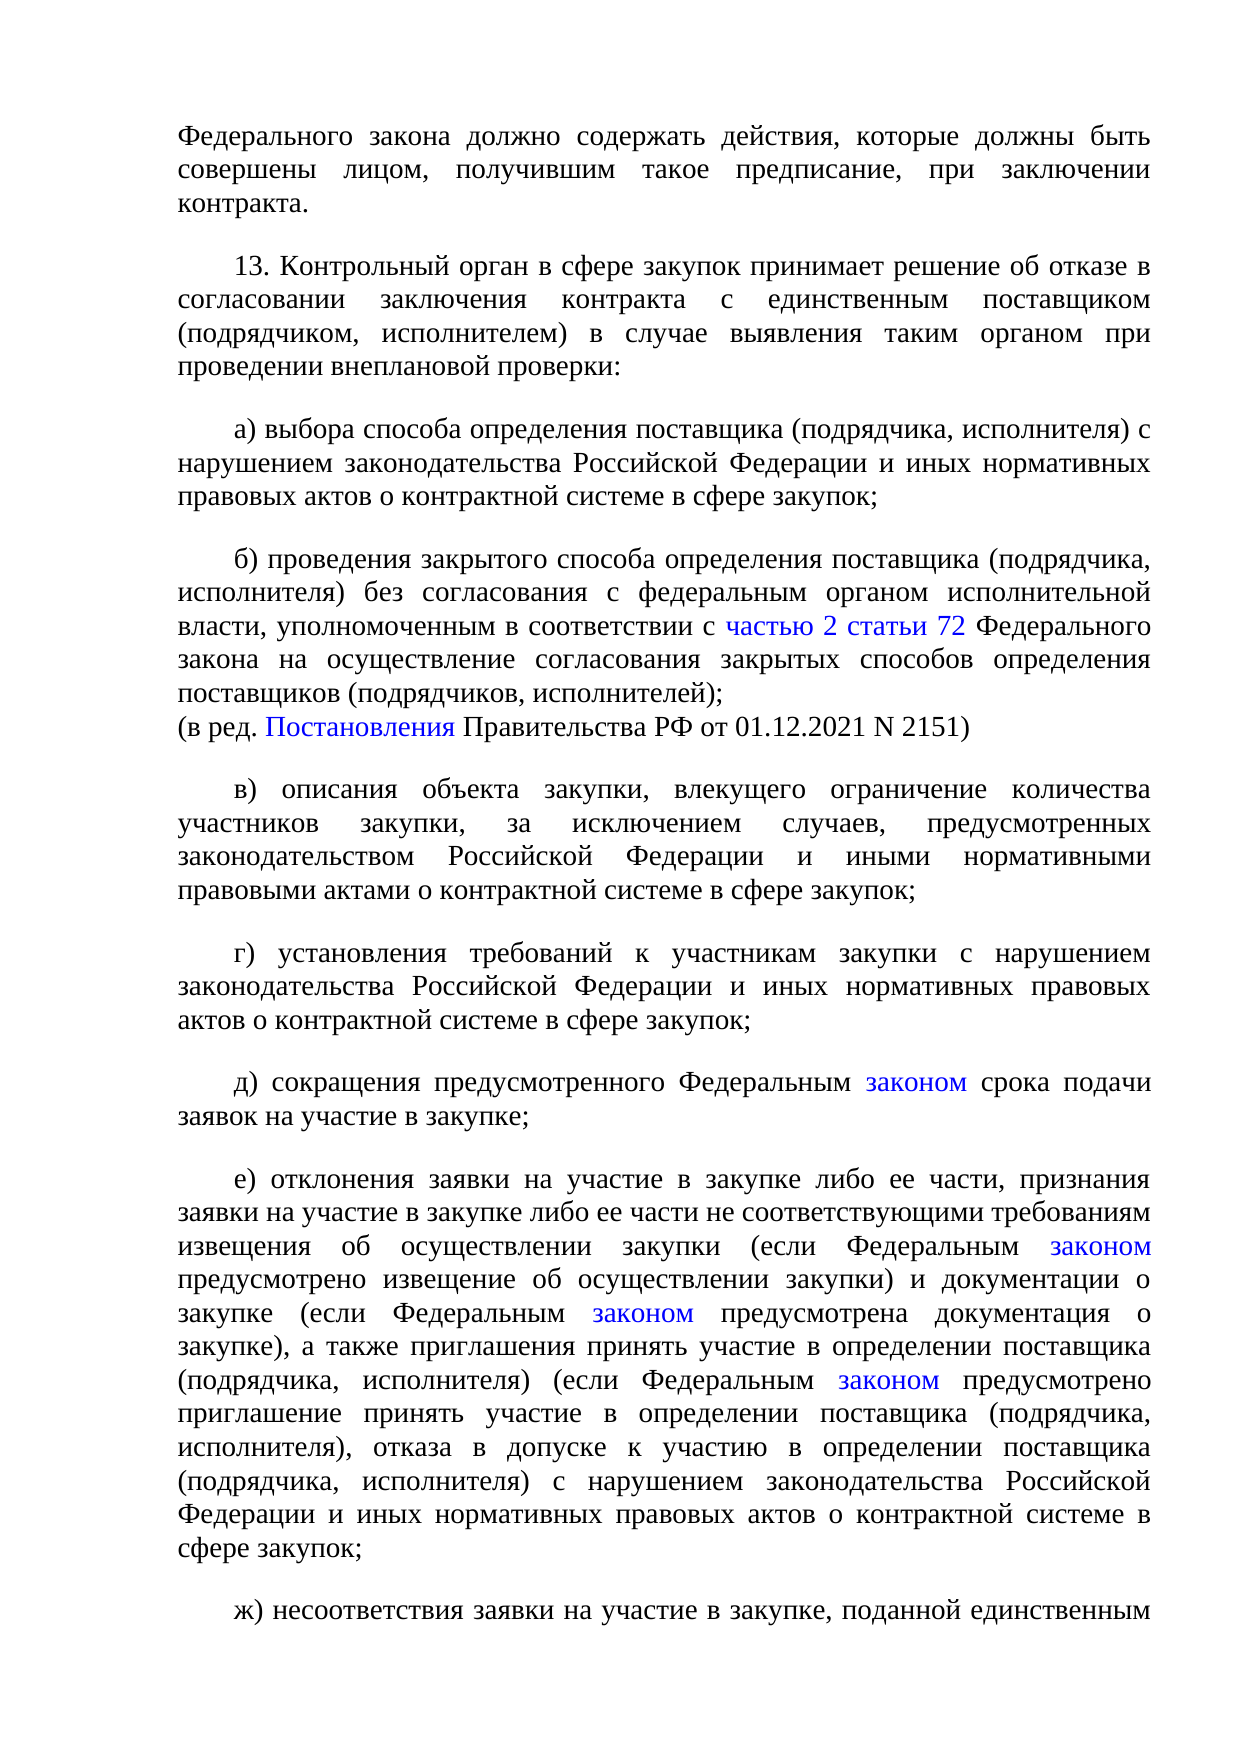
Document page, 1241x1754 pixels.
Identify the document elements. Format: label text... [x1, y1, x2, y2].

text а) выбора способа определения поставщика (подрядчика, исполнителя) с нарушением законодательства Российской Федерации и иных нормативных правовых актов о контрактной системе в сфере закупок; [177, 411, 1152, 512]
text е) отклонения заявки на участие в закупке либо ее части, признания заявки на участие в закупке либо ее части не соответствующими требованиям извещения об осуществлении закупки (если Федеральным законом предусмотрено извещение об осуществлении закупки) и документации о закупке (если Федеральным законом предусмотрена документация о закупке), а также приглашения принять участие в определении поставщика (подрядчика, исполнителя) (если Федеральным законом предусмотрено приглашение принять участие в определении поставщика (подрядчика, исполнителя), отказа в допуске к участию в определении поставщика (подрядчика, исполнителя) с нарушением законодательства Российской Федерации и иных нормативных правовых актов о контрактной системе в сфере закупок; [177, 1161, 1152, 1563]
text в) описания объекта закупки, влекущего ограничение количества участников закупки, за исключением случаев, предусмотренных законодательством Российской Федерации и иными нормативными правовыми актами о контрактной системе в сфере закупок; [177, 771, 1152, 906]
text (в ред. Постановления Правительства РФ от 01.12.2021 N 2151) [177, 709, 1152, 742]
text б) проведения закрытого способа определения поставщика (подрядчика, исполнителя) без согласования с федеральным органом исполнительной власти, уполномоченным в соответствии с частью 2 статьи 72 Федерального закона на осуществление согласования закрытых способов определения поставщиков (подрядчиков, исполнителей); [177, 541, 1152, 709]
text 13. Контрольный орган в сфере закупок принимает решение об отказе в согласовании заключения контракта с единственным поставщиком (подрядчиком, исполнителем) в случае выявления таким органом при проведении внеплановой проверки: [177, 248, 1152, 382]
text д) сокращения предусмотренного Федеральным законом срока подачи заявок на участие в закупке; [177, 1064, 1152, 1132]
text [177, 1592, 1152, 1626]
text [177, 118, 1152, 219]
text г) установления требований к участникам закупки с нарушением законодательства Российской Федерации и иных нормативных правовых актов о контрактной системе в сфере закупок; [177, 935, 1152, 1035]
